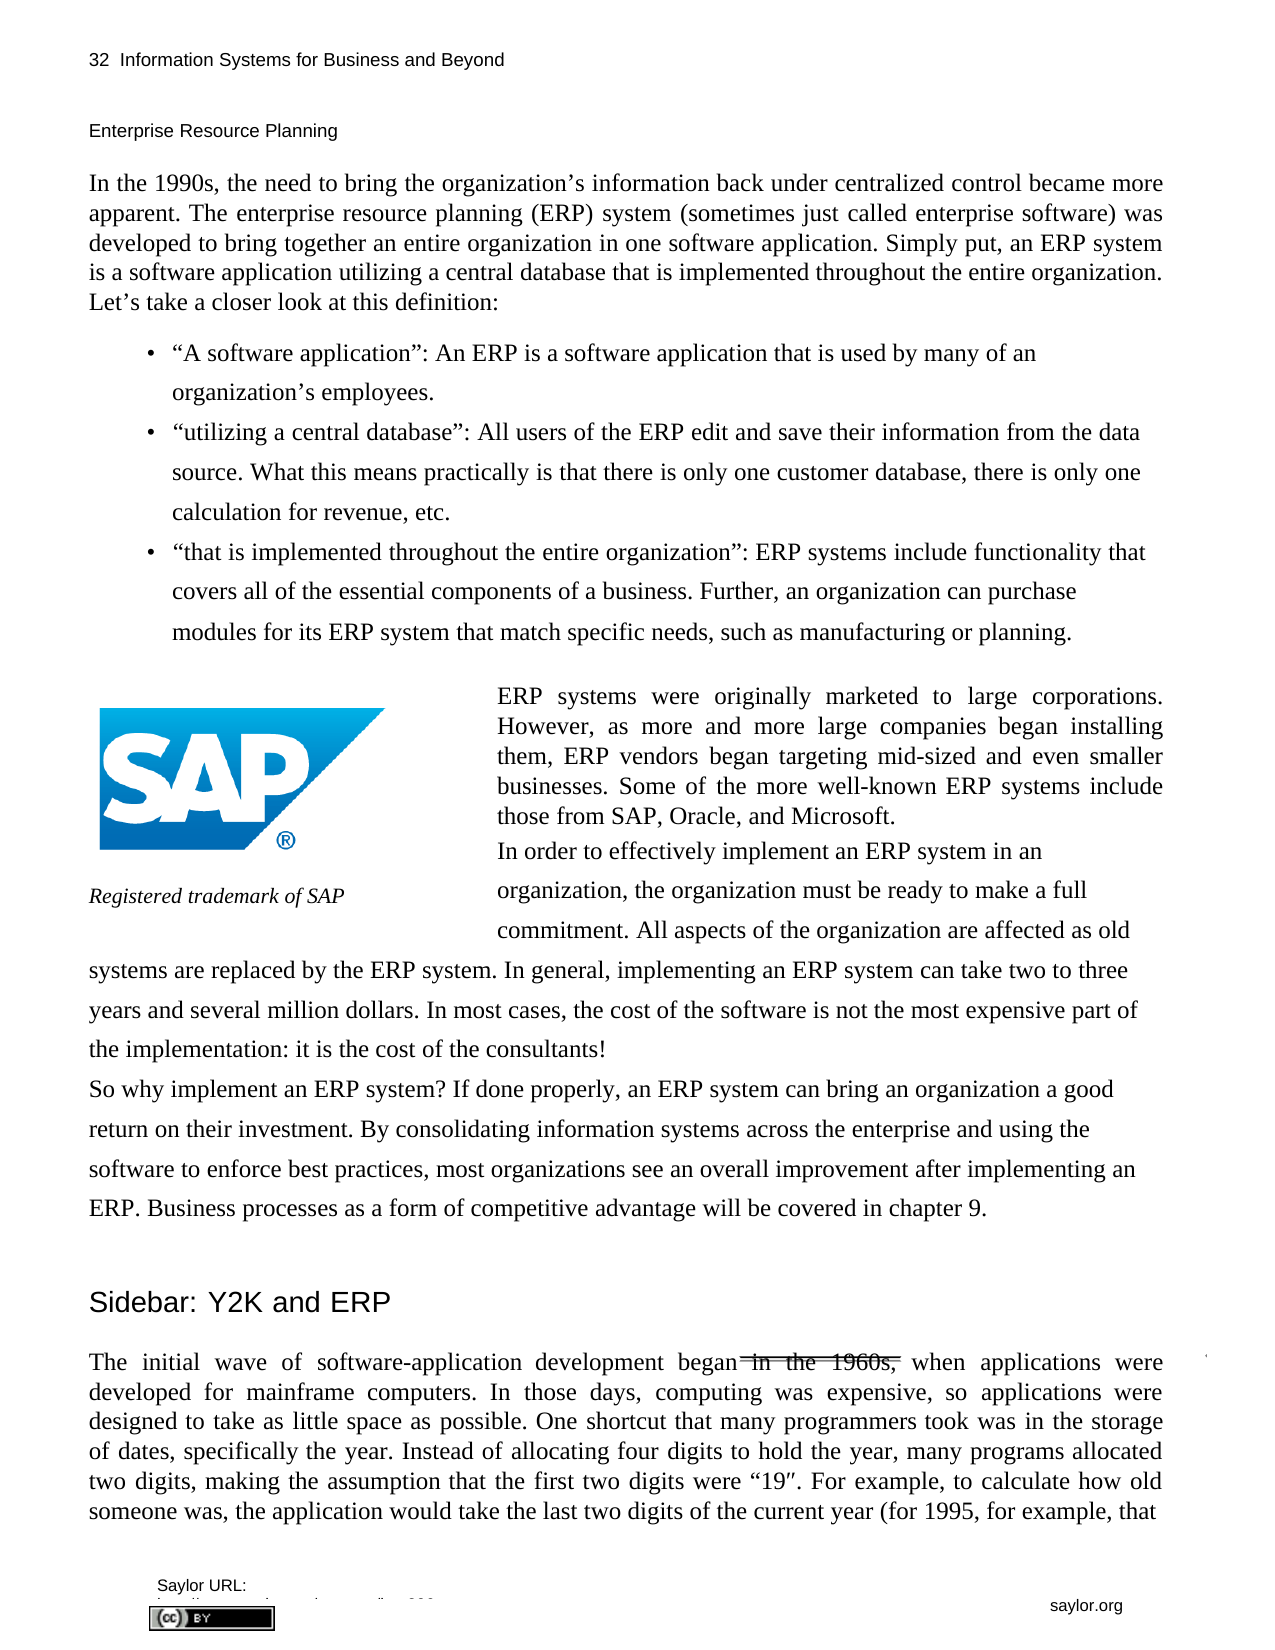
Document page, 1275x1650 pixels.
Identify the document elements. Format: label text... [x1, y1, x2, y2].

text • “A software application”: An ERP is a software application that is used by many of an organization’s employees. [146, 338, 1042, 406]
picture [149, 1606, 275, 1631]
text • “utilizing a central database”: All users of the ERP edit and save their information from the data source. What this means practically is that there is only one customer database, there is only one calculation for revenue, etc. [146, 417, 1141, 525]
text modules for its ERP system that match specific needs, such as manufacturing or planning. [172, 616, 1171, 644]
text Enterprise Resource Planning [88, 120, 342, 142]
text Registered trademark of SAP [88, 883, 486, 908]
text In the 1990s, the need to bring the organization’s information back under centralized control became more apparent. The enterprise resource planning (ERP) system (sometimes just called enterprise software) was developed to bring together an entire organization in one software application. Simply put, an ERP system is a software application utilizing a central database that is implemented throughout the entire organization. Let’s take a closer look at this definition: [88, 168, 1163, 316]
picture [93, 701, 485, 858]
text So why implement an ERP system? If done properly, an ERP system can bring an organization a good return on their investment. By consolidating information systems across the enterprise and using the software to enforce best practices, most organizations see an overall improvement after implementing an ERP. Business processes as a form of competitive advantage will be covered in chapter 9. [88, 1074, 1141, 1222]
text systems are replaced by the ERP system. In general, implementing an ERP system can take two to three years and several million dollars. In most cases, the cost of the software is not the most expensive part of the implementation: it is the cost of the consultants! [88, 955, 1143, 1063]
text Sidebar: Y2K and ERP [88, 1285, 1171, 1319]
text The initial wave of software-application development began in the 1960s, when applications were developed for mainframe computers. In those days, computing was expensive, so applications were designed to take as little space as possible. One shortcut that many programmers took was in the storage of dates, specifically the year. Instead of allocating four digits to hold the year, many programs allocated two digits, making the assumption that the first two digits were “19″. For example, to calculate how old someone was, the application would take the last two digits of the current year (for 1995, for example, that [88, 1347, 1163, 1525]
text 32 Information Systems for Business and Beyond [88, 48, 1171, 69]
text In order to effectively implement an ERP system in an organization, the organization must be ready to make a full [497, 836, 1091, 904]
text ERP systems were originally marketed to large corporations. However, as more and more large companies began installing them, ERP vendors began targeting mid-sized and even smaller businesses. Some of the more well-known ERP systems include those from SAP, Oracle, and Microsoft. [497, 681, 1163, 829]
text commitment. All aspects of the organization are affected as old [497, 915, 1133, 943]
text • “that is implemented throughout the entire organization”: ERP systems include functionality that covers all of the essential components of a business. Further, an organization can purchase [146, 537, 1146, 605]
